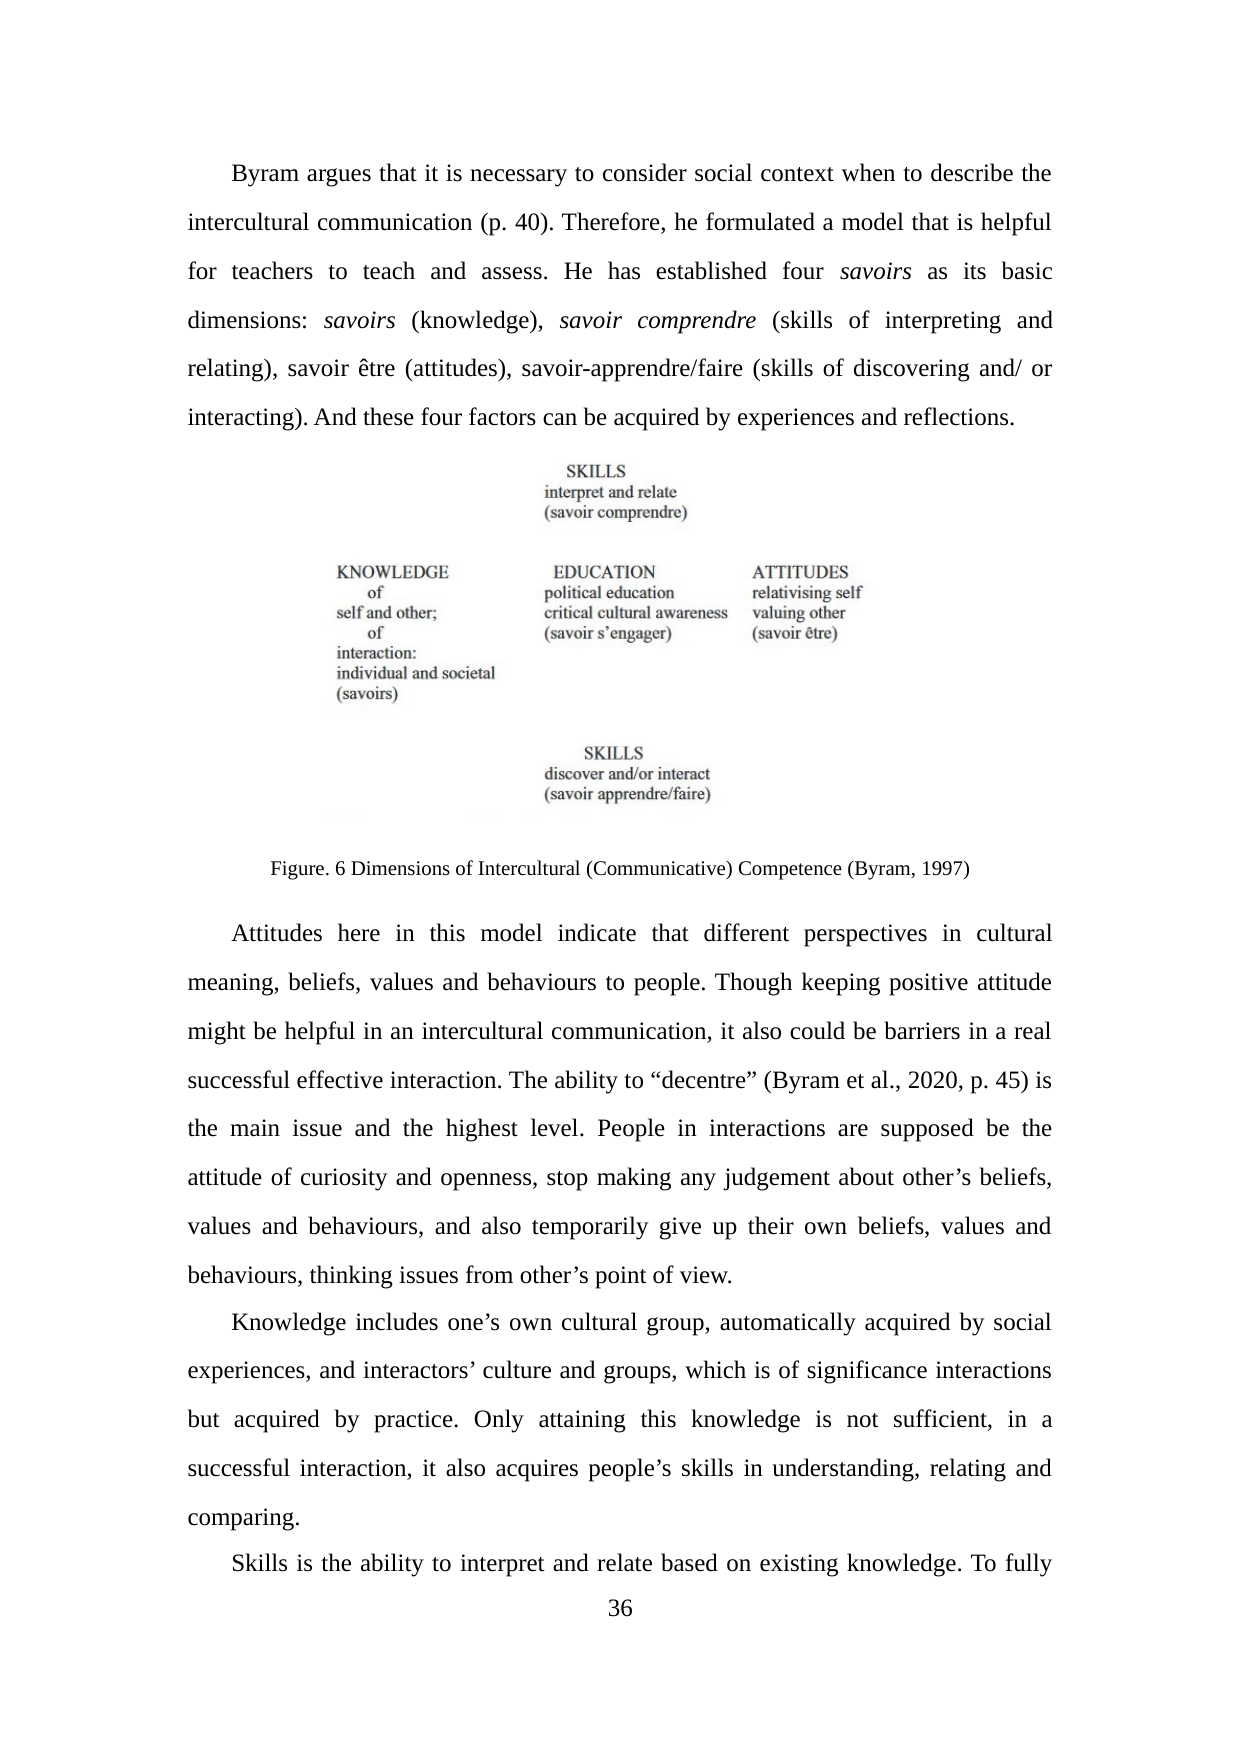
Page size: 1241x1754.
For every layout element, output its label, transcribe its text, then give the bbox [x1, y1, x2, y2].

text Attitudes here in this model indicate that different perspectives in cultural meaning, beliefs, values and behaviours to people. Though keeping positive attitude might be helpful in an intercultural communication, it also could be barriers in a real successful effective interaction. The ability to “decentre” (Byram et al., 2020, p. 45) is the main issue and the highest level. People in interactions are supposed be the attitude of curiosity and openness, stop making any judgement about other’s beliefs, values and behaviours, and also temporarily give up their own beliefs, values and behaviours, thinking issues from other’s point of view. [187, 917, 1053, 1290]
picture [303, 447, 937, 818]
text Figure. 6 Dimensions of Intercultural (Communicative) Competence (Byram, 1997) [187, 852, 1053, 884]
text Knowledge includes one’s own cultural group, automatically acquired by social experiences, and interactors’ culture and groups, which is of significance interactions but acquired by practice. Only attaining this knowledge is not sufficient, in a successful interaction, it also acquires people’s skills in understanding, relating and comparing. [187, 1305, 1053, 1532]
text Byram argues that it is necessary to consider social context when to describe the intercultural communication (p. 40). Therefore, he formulated a model that is helpful for teachers to teach and assess. He has established four savoirs as its basic dimensions: savoirs (knowledge), savoir comprendre (skills of interpreting and relating), savoir être (attitudes), savoir-apprendre/faire (skills of discovering and/ or interacting). And these four factors can be acquired by experiences and reflections. [187, 157, 1053, 433]
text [187, 1547, 1053, 1579]
